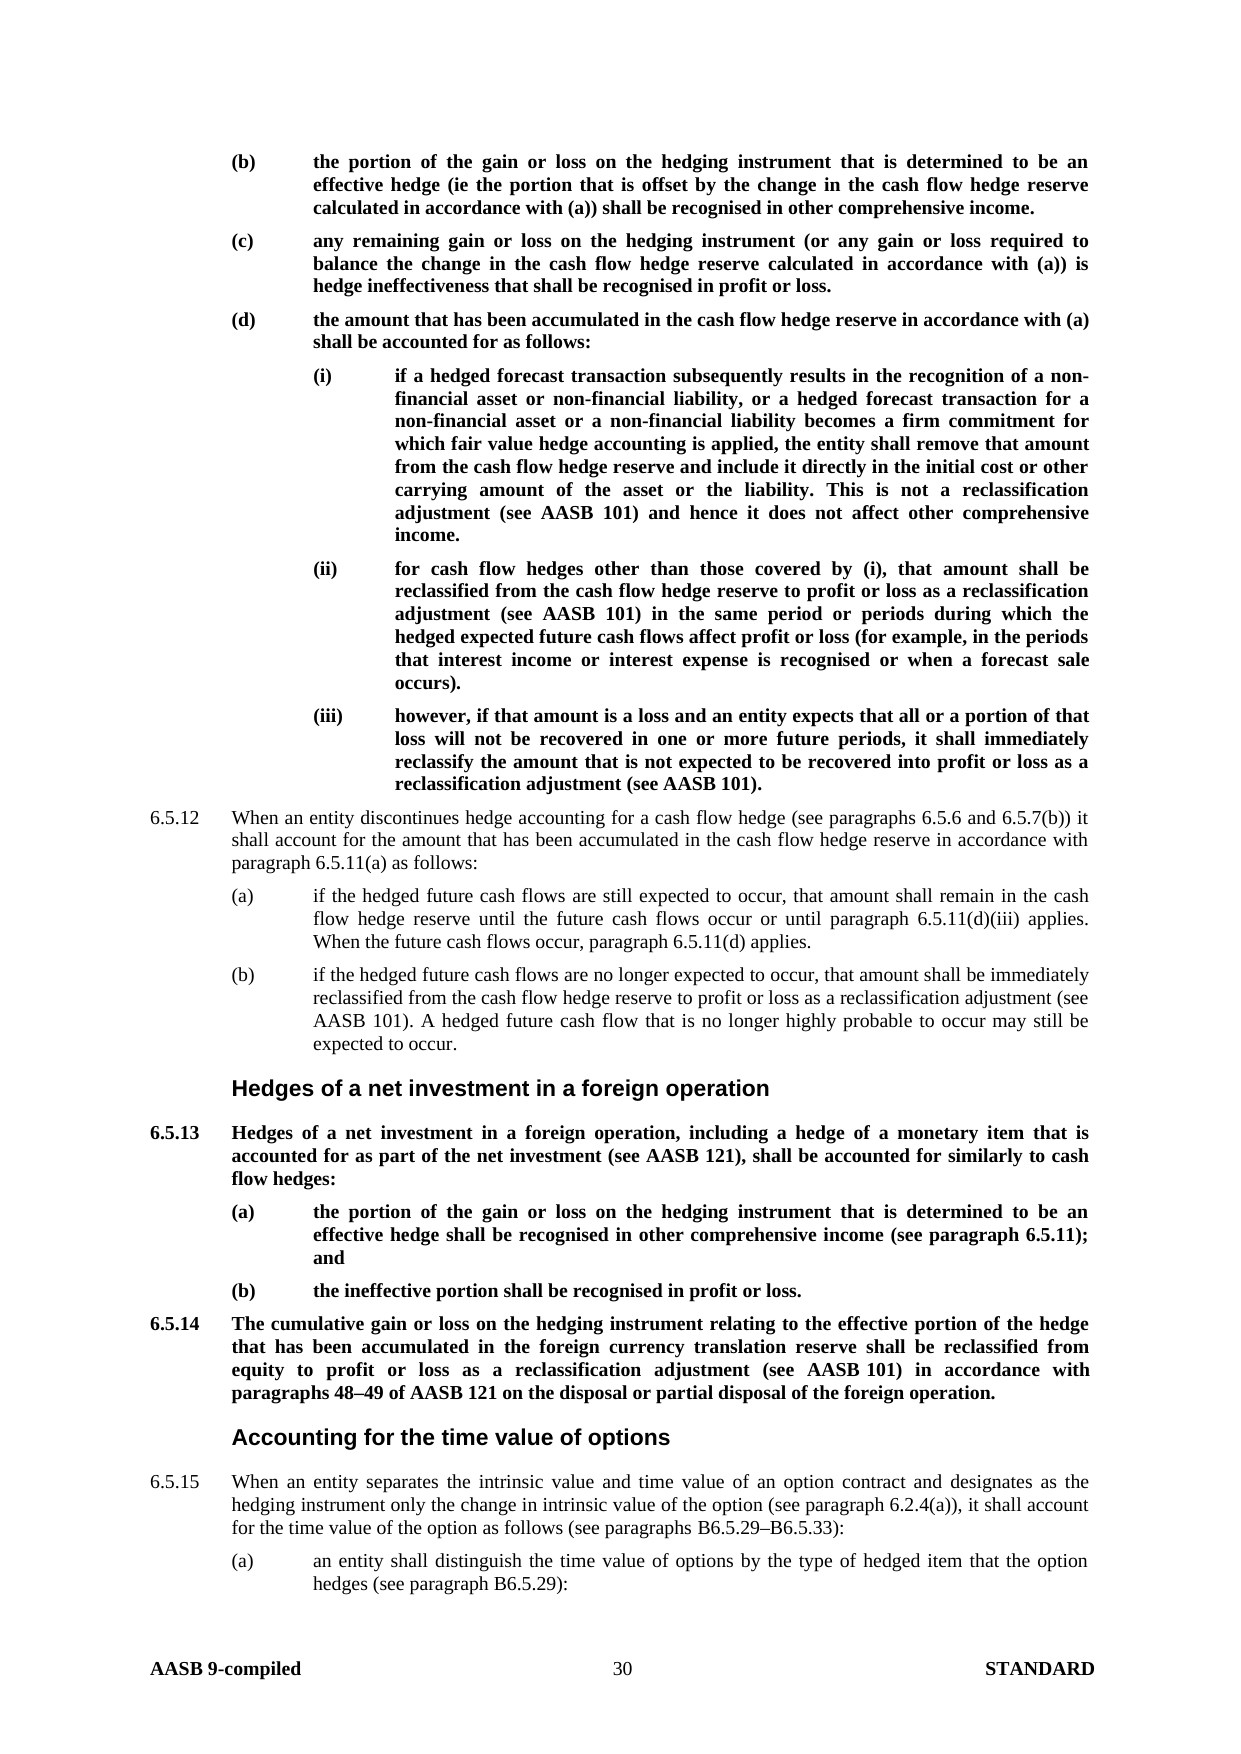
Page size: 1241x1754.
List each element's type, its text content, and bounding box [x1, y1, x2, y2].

list (b) the ineffective portion shall be recognised in profit or loss. [231, 1279, 1090, 1302]
list (iii) however, if that amount is a loss and an entity expects that all or a portion of that loss will not be recovered in one or more future periods, it shall immediately reclassify the amount that is not expected to be recovered into profit or loss as a reclassification adjustment (see AASB 101). [313, 704, 1090, 795]
text 6.5.15 When an entity separates the intrinsic value and time value of an option contract and designates as the hedging instrument only the change in intrinsic value of the option (see paragraph 6.2.4(a)), it shall account for the time value of the option as follows (see paragraphs B6.5.29–B6.5.33): [150, 1470, 1090, 1538]
list (ii) for cash flow hedges other than those covered by (i), that amount shall be reclassified from the cash flow hedge reserve to profit or loss as a reclassification adjustment (see AASB 101) in the same period or periods during which the hedged expected future cash flows affect profit or loss (for example, in the periods that interest income or interest expense is recognised or when a forecast sale occurs). [313, 557, 1090, 693]
list (c) any remaining gain or loss on the hedging instrument (or any gain or loss required to balance the change in the cash flow hedge reserve calculated in accordance with (a)) is hedge ineffectiveness that shall be recognised in profit or loss. [231, 229, 1090, 297]
list (b) if the hedged future cash flows are no longer expected to occur, that amount shall be immediately reclassified from the cash flow hedge reserve to profit or loss as a reclassification adjustment (see AASB 101). A hedged future cash flow that is no longer highly probable to occur may still be expected to occur. [231, 963, 1090, 1054]
list (a) if the hedged future cash flows are still expected to occur, that amount shall remain in the cash flow hedge reserve until the future cash flows occur or until paragraph 6.5.11(d)(iii) applies. When the future cash flows occur, paragraph 6.5.11(d) applies. [231, 884, 1090, 953]
list (b) the portion of the gain or loss on the hedging instrument that is determined to be an effective hedge (ie the portion that is offset by the change in the cash flow hedge reserve calculated in accordance with (a)) shall be recognised in other comprehensive income. [231, 150, 1090, 218]
list (a) the portion of the gain or loss on the hedging instrument that is determined to be an effective hedge shall be recognised in other comprehensive income (see paragraph 6.5.11); and [231, 1200, 1090, 1268]
subtitle Hedges of a net investment in a foreign operation [231, 1079, 1090, 1100]
list (d) the amount that has been accumulated in the cash flow hedge reserve in accordance with (a) shall be accounted for as follows: [231, 308, 1090, 353]
text 6.5.12 When an entity discontinues hedge accounting for a cash flow hedge (see paragraphs 6.5.6 and 6.5.7(b)) it shall account for the amount that has been accumulated in the cash flow hedge reserve in accordance with paragraph 6.5.11(a) as follows: [150, 806, 1090, 874]
subtitle Accounting for the time value of options [231, 1428, 1090, 1449]
list (i) if a hedged forecast transaction subsequently results in the recognition of a non-financial asset or non-financial liability, or a hedged forecast transaction for a non-financial asset or a non-financial liability becomes a firm commitment for which fair value hedge accounting is applied, the entity shall remove that amount from the cash flow hedge reserve and include it directly in the initial cost or other carrying amount of the asset or the liability. This is not a reclassification adjustment (see AASB 101) and hence it does not affect other comprehensive income. [313, 364, 1090, 546]
text 6.5.14 The cumulative gain or loss on the hedging instrument relating to the effective portion of the hedge that has been accumulated in the foreign currency translation reserve shall be reclassified from equity to profit or loss as a reclassification adjustment (see AASB 101) in accordance with paragraphs 48–49 of AASB 121 on the disposal or partial disposal of the foreign operation. [150, 1312, 1090, 1403]
list (a) an entity shall distinguish the time value of options by the type of hedged item that the option hedges (see paragraph B6.5.29): [231, 1549, 1090, 1594]
text 6.5.13 Hedges of a net investment in a foreign operation, including a hedge of a monetary item that is accounted for as part of the net investment (see AASB 121), shall be accounted for similarly to cash flow hedges: [150, 1121, 1090, 1190]
